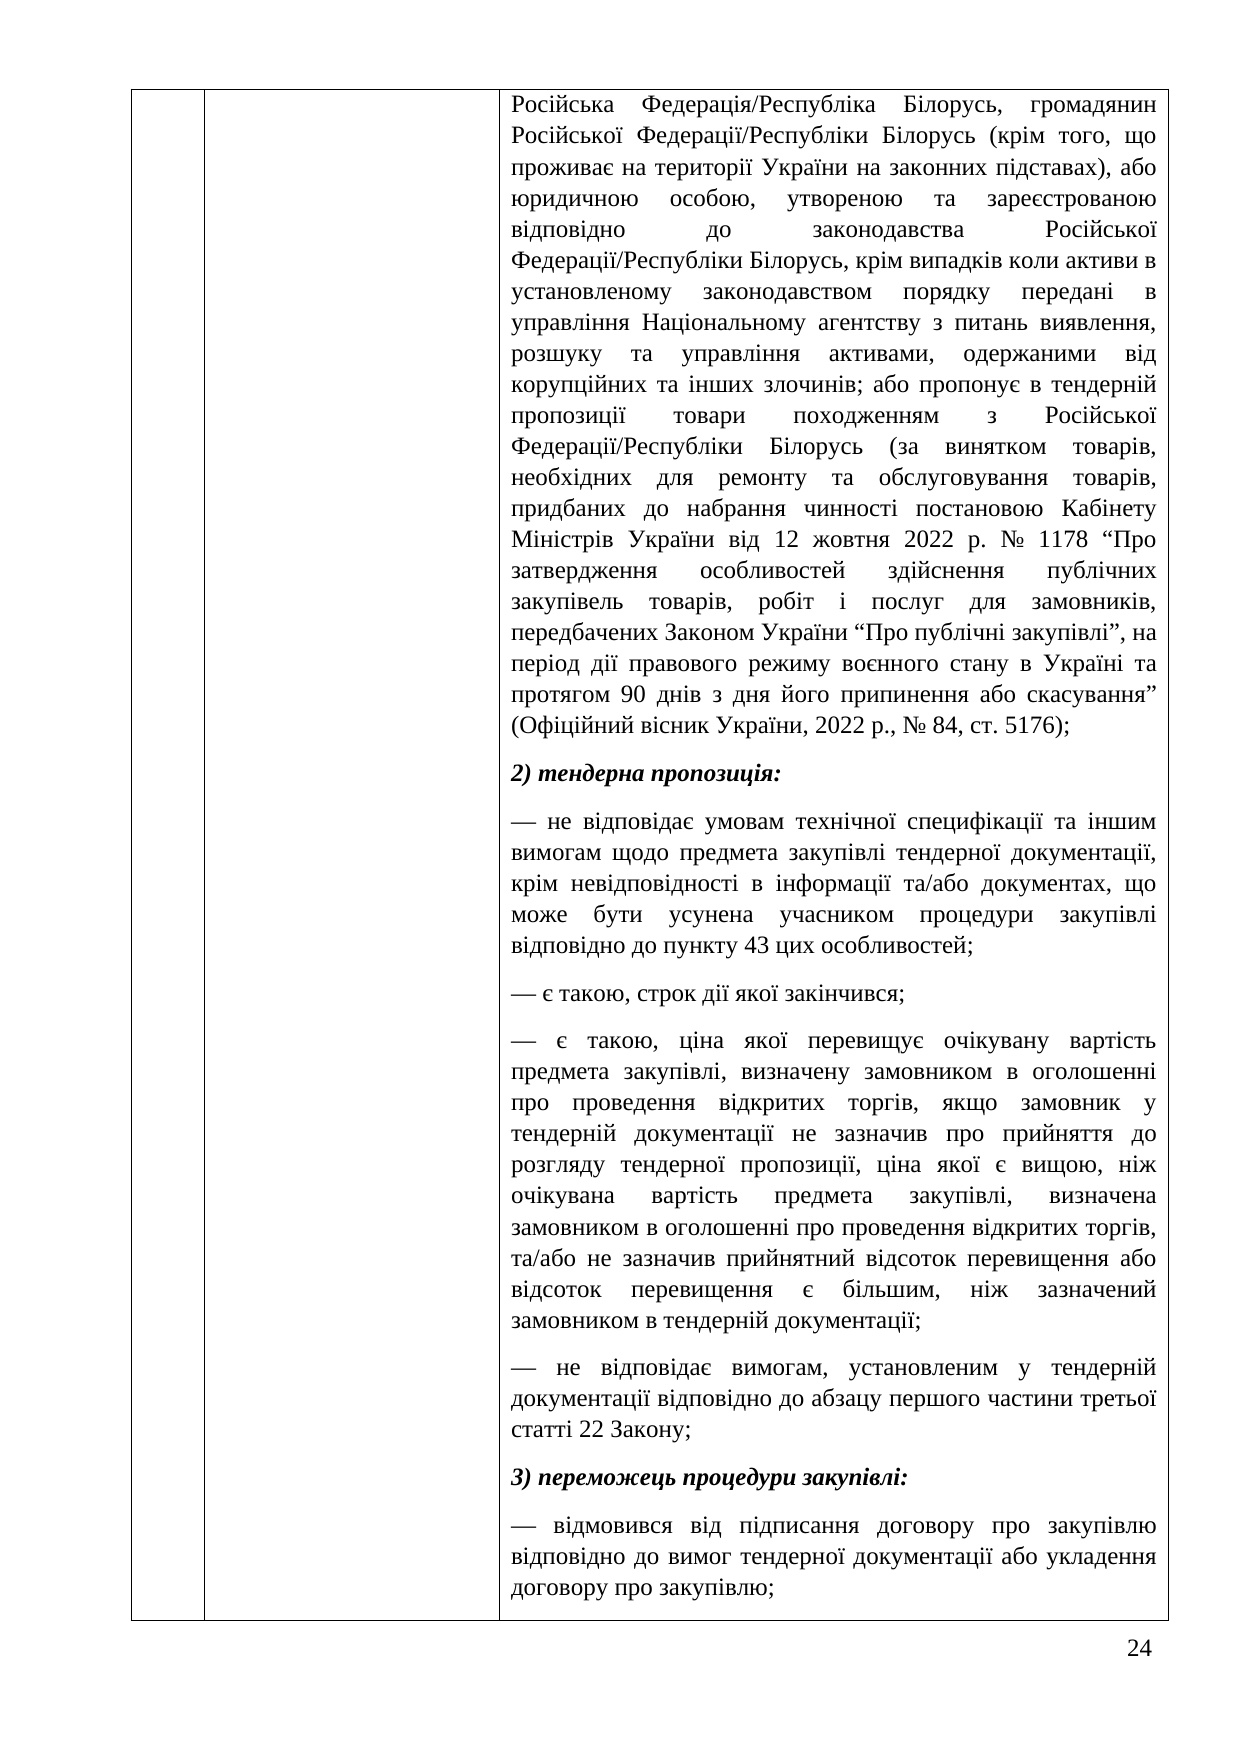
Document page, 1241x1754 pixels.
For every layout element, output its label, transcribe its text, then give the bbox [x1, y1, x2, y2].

table_cell 3 [132, 90, 204, 1619]
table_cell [500, 90, 1168, 1619]
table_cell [205, 90, 499, 1619]
